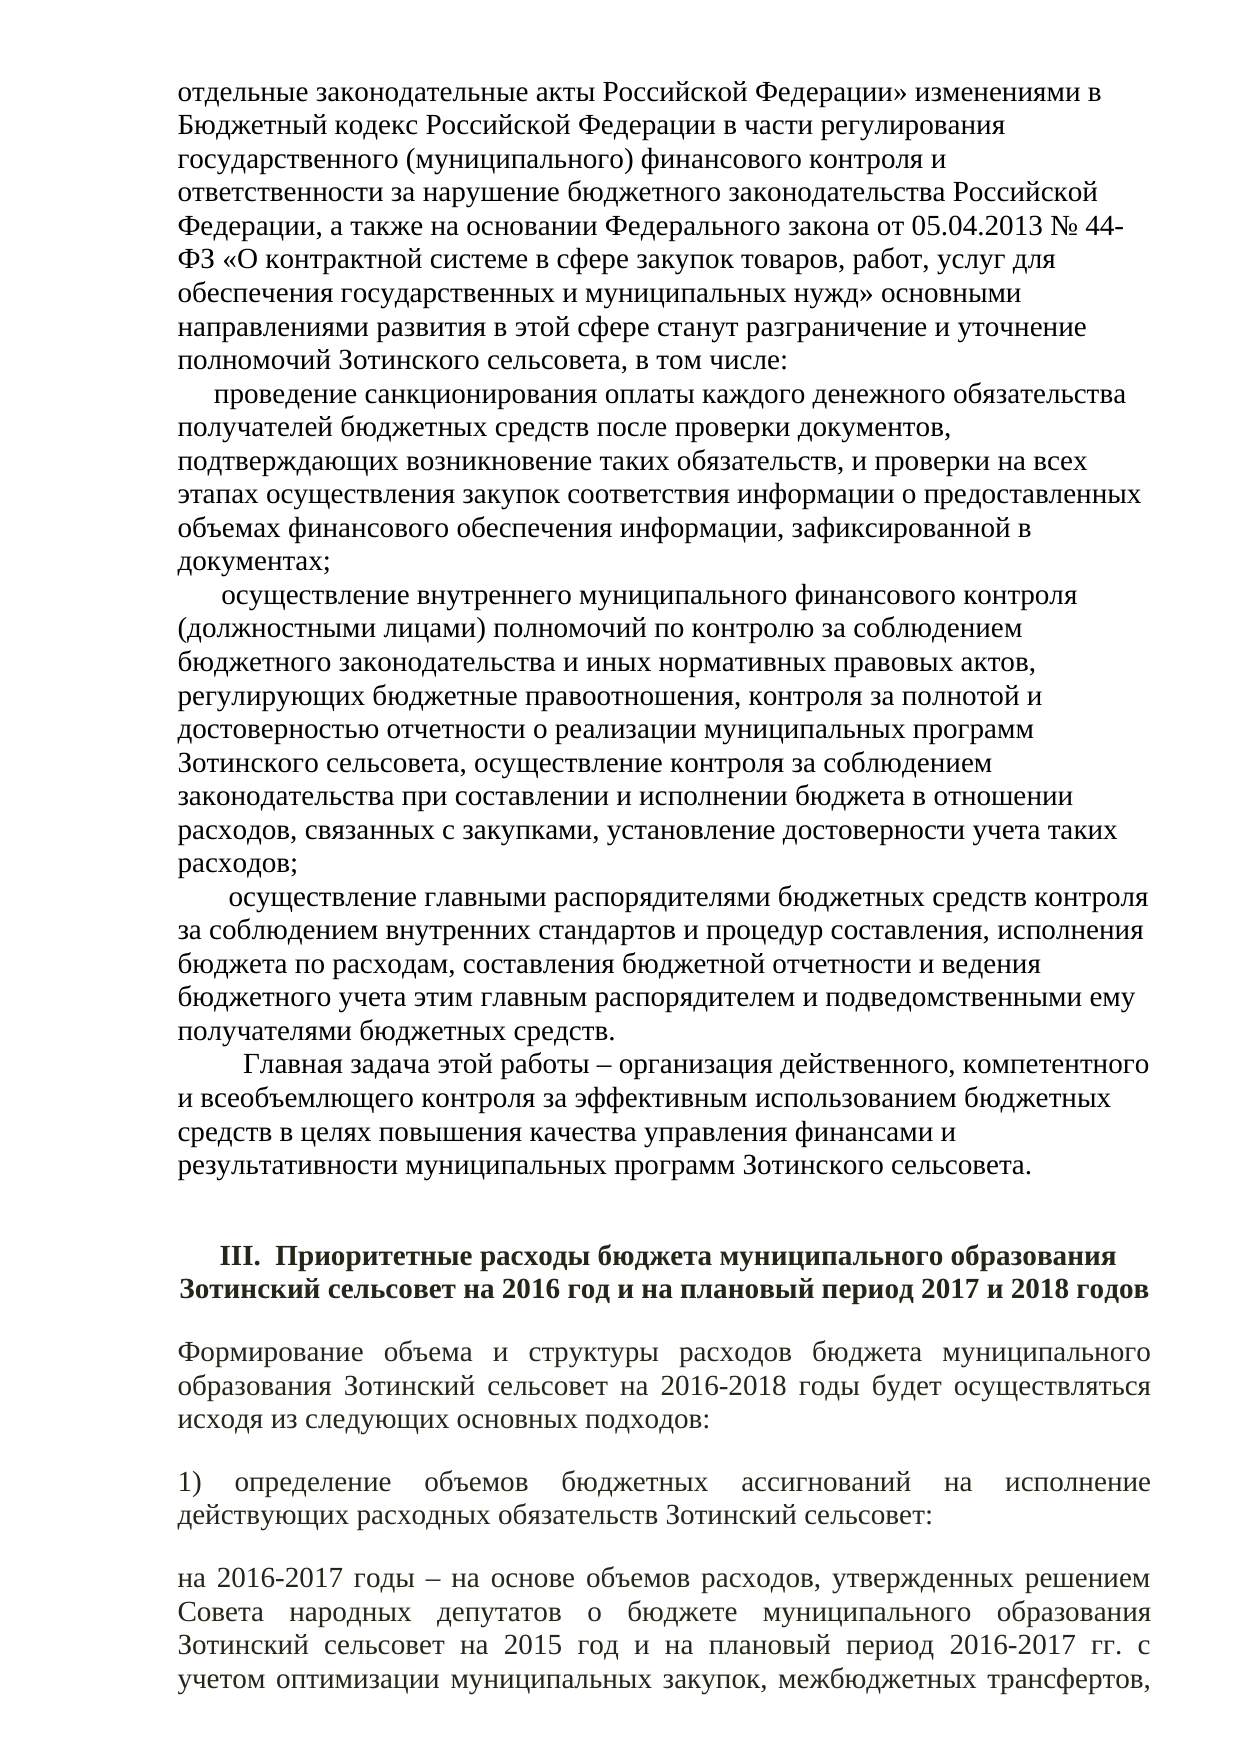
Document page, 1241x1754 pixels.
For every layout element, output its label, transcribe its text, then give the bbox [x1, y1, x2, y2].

text Формирование объема и структуры расходов бюджета муниципального образования Зотинский сельсовет на 2016-2018 годы будет осуществляться исходя из следующих основных подходов: [177, 1334, 1152, 1435]
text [177, 1560, 1152, 1694]
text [177, 74, 1152, 1209]
text III. Приоритетные расходы бюджета муниципального образования Зотинский сельсовет на 2016 год и на плановый период 2017 и 2018 годов [177, 1238, 1152, 1305]
text 1) определение объемов бюджетных ассигнований на исполнение действующих расходных обязательств Зотинский сельсовет: [177, 1464, 1152, 1531]
